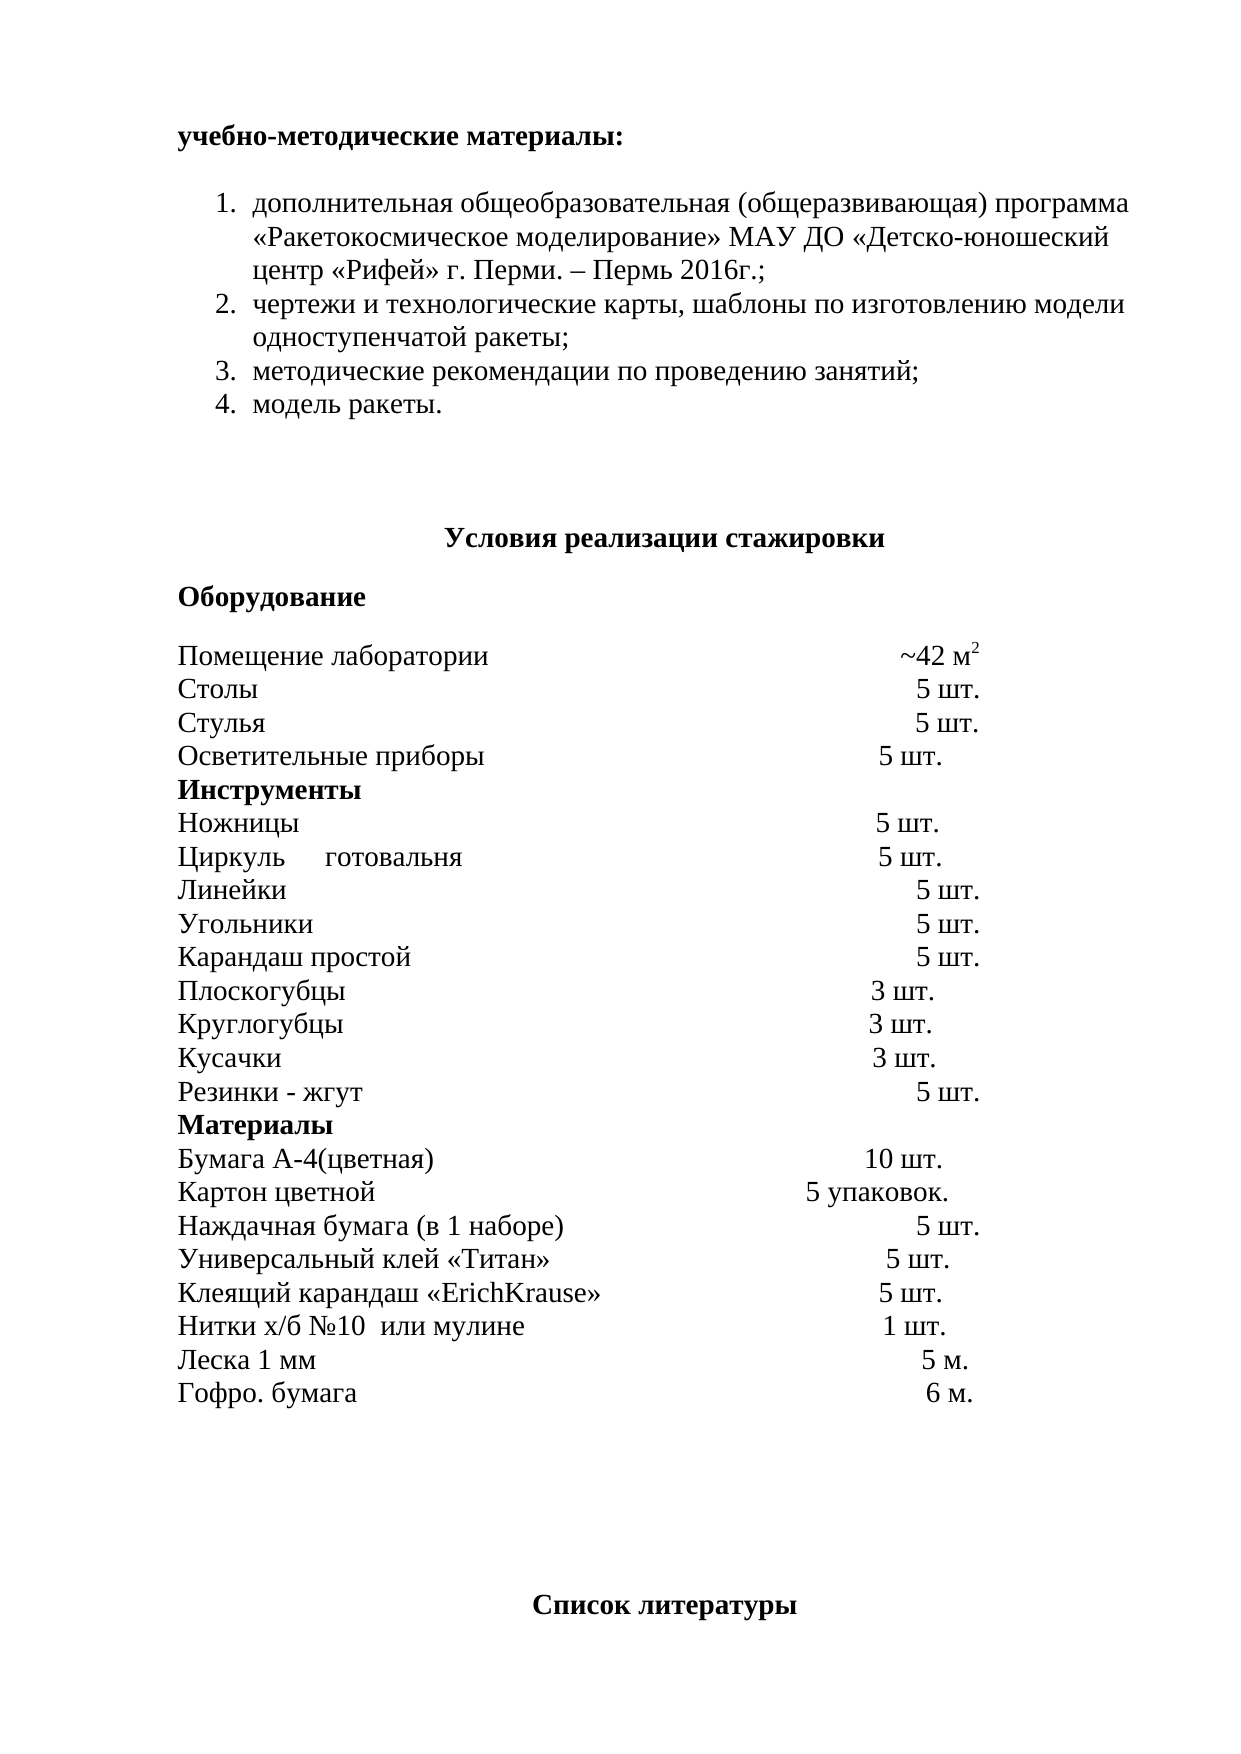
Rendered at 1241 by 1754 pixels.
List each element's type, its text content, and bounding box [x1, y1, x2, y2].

text Бумага А-4(цветная) 10 шт. [177, 1141, 1034, 1174]
text Леска 1 мм 5 м. [177, 1342, 1152, 1376]
text Стулья 5 шт. [177, 705, 1034, 738]
text Помещение лаборатории ~42 м2 [177, 638, 1034, 671]
list модель ракеты. [215, 386, 1152, 420]
text Угольники 5 шт. [177, 906, 1034, 939]
text Условия реализации стажировки [177, 521, 1152, 554]
text Линейки 5 шт. [177, 872, 1034, 906]
text Плоскогубцы 3 шт. [177, 973, 1034, 1007]
text Столы 5 шт. [177, 671, 1034, 705]
text Универсальный клей «Титан» 5 шт. [177, 1241, 1152, 1275]
text Список литературы [177, 1587, 1152, 1621]
list методические рекомендации по проведению занятий; [215, 353, 1152, 386]
list чертежи и технологические карты, шаблоны по изготовлению модели одноступенчатой ракеты; [215, 286, 1152, 353]
text Нитки х/б №10 или мулине 1 шт. [177, 1308, 1152, 1342]
text Ножницы 5 шт. [177, 805, 1152, 839]
text Клеящий карандаш «ErichKrause» 5 шт. [177, 1275, 1152, 1308]
text Картон цветной 5 упаковок. [177, 1174, 1034, 1208]
text Резинки - жгут 5 шт. [177, 1074, 1034, 1107]
text Гофро. бумага 6 м. [177, 1376, 1152, 1409]
text Кусачки 3 шт. [177, 1040, 1034, 1074]
text Круглогубцы 3 шт. [177, 1007, 1034, 1040]
text Материалы [177, 1107, 1034, 1141]
list дополнительная общеобразовательная (общеразвивающая) программа «Ракетокосмическое моделирование» МАУ ДО «Детско-юношеский центр «Рифей» г. Перми. – Пермь 2016г.; [215, 185, 1152, 286]
text Оборудование [177, 579, 1152, 613]
text Осветительные приборы 5 шт. [177, 738, 1034, 772]
text Циркуль готовальня 5 шт. [177, 839, 1034, 872]
text Наждачная бумага (в 1 наборе) 5 шт. [177, 1208, 1034, 1241]
text Карандаш простой 5 шт. [177, 939, 1034, 973]
text учебно-методические материалы: [177, 118, 1152, 152]
text Инструменты [177, 772, 1034, 805]
